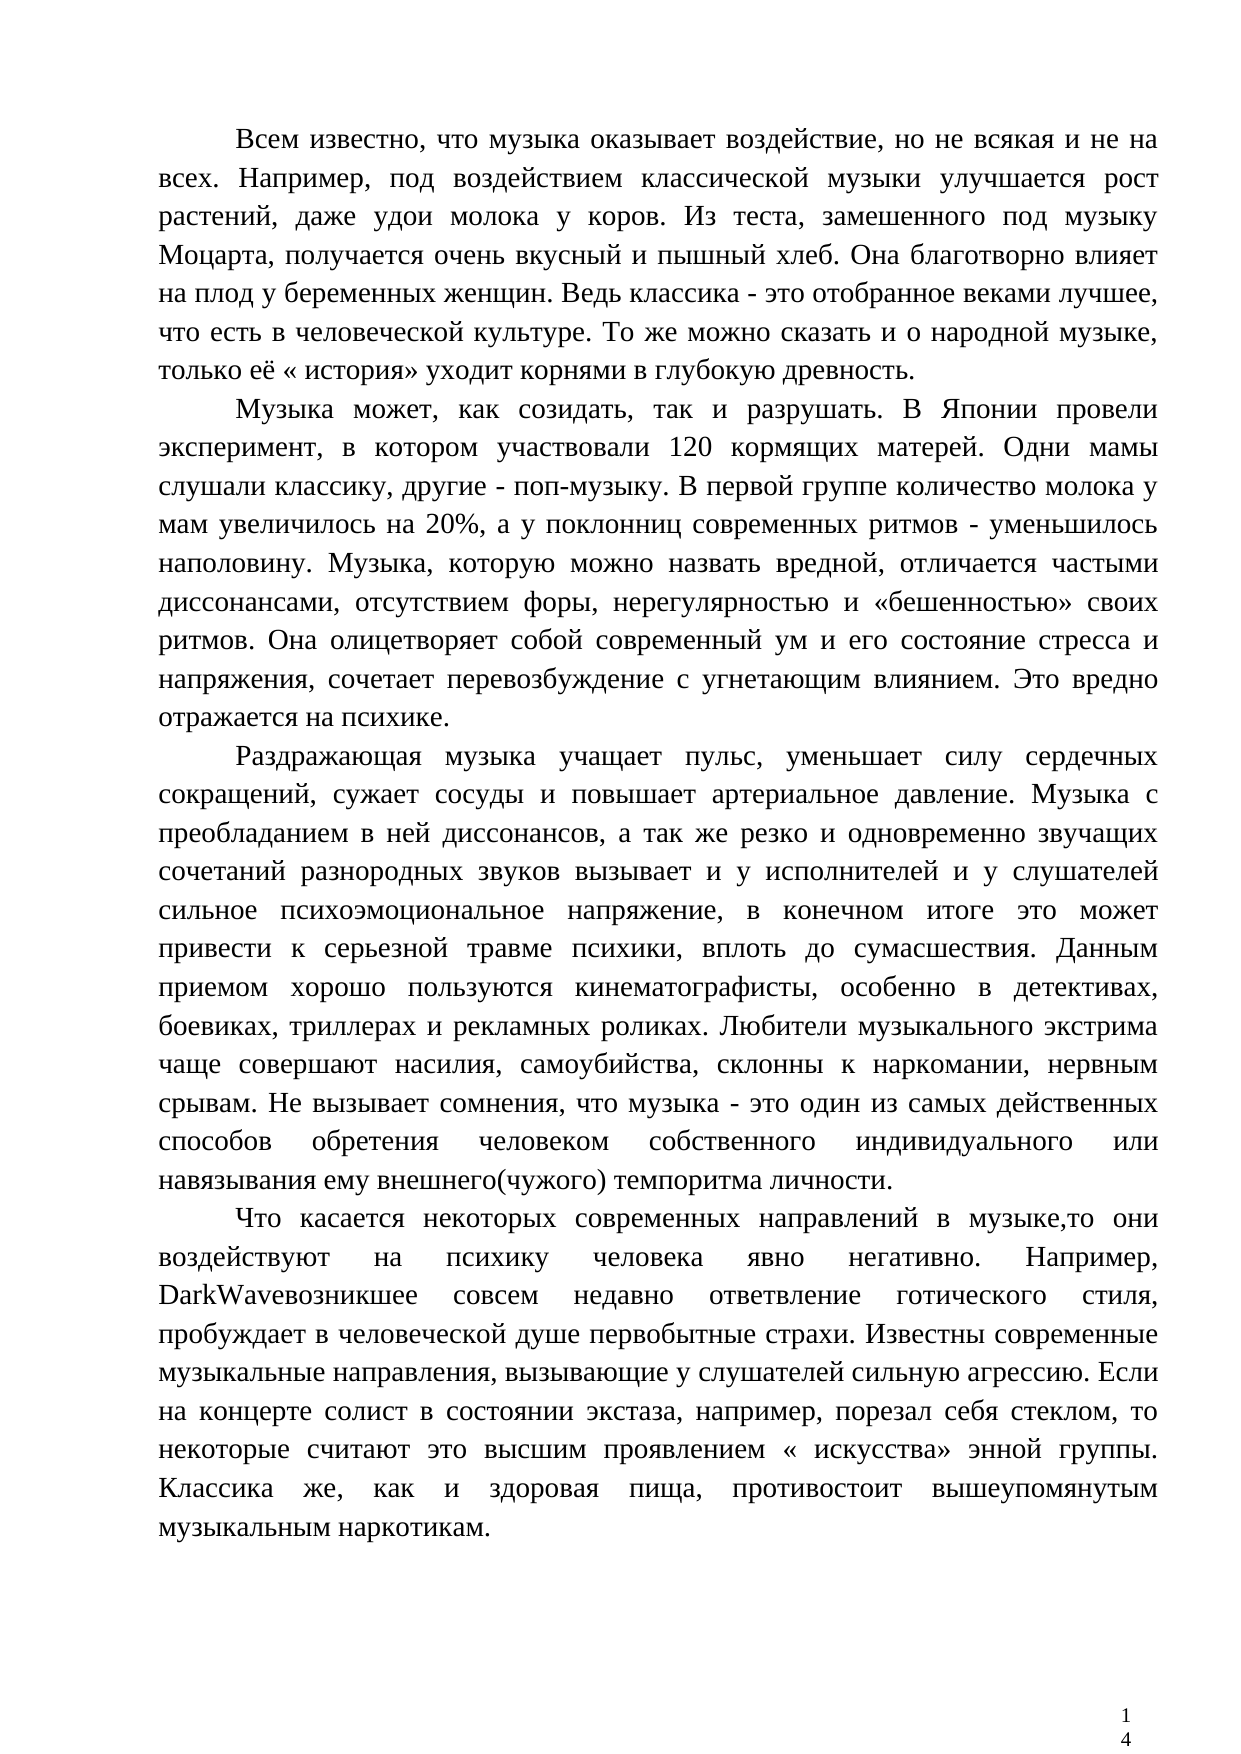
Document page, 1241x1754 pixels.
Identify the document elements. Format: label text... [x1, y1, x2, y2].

text Что касается некоторых современных направлений в музыке,то они воздействуют на психику человека явно негативно. Например, DarkWaveвозникшее совсем недавно ответвление готического стиля, пробуждает в человеческой душе первобытные страхи. Известны современные музыкальные направления, вызывающие у слушателей сильную агрессию. Если на концерте солист в состоянии экстаза, например, порезал себя стеклом, то некоторые считают это высшим проявлением « искусства» энной группы. Классика же, как и здоровая пища, противостоит вышеупомянутым музыкальным наркотикам. [158, 1200, 1159, 1542]
text Всем известно, что музыка оказывает воздействие, но не всякая и не на всех. Например, под воздействием классической музыки улучшается рост растений, даже удои молока у коров. Из теста, замешенного под музыку Моцарта, получается очень вкусный и пышный хлеб. Она благотворно влияет на плод у беременных женщин. Ведь классика - это отобранное веками лучшее, что есть в человеческой культуре. То же можно сказать и о народной музыке, только её « история» уходит корнями в глубокую древность. [158, 121, 1159, 386]
text Музыка может, как созидать, так и разрушать. В Японии провели эксперимент, в котором участвовали 120 кормящих матерей. Одни мамы слушали классику, другие - поп-музыку. В первой группе количество молока у мам увеличилось на 20%, а у поклонниц современных ритмов - уменьшилось наполовину. Музыка, которую можно назвать вредной, отличается частыми диссонансами, отсутствием форы, нерегулярностью и «бешенностью» своих ритмов. Она олицетворяет собой современный ум и его состояние стресса и напряжения, сочетает перевозбуждение с угнетающим влиянием. Это вредно отражается на психике. [158, 391, 1159, 733]
text Раздражающая музыка учащает пульс, уменьшает силу сердечных сокращений, сужает сосуды и повышает артериальное давление. Музыка с преобладанием в ней диссонансов, а так же резко и одновременно звучащих сочетаний разнородных звуков вызывает и у исполнителей и у слушателей сильное психоэмоциональное напряжение, в конечном итоге это может привести к серьезной травме психики, вплоть до сумасшествия. Данным приемом хорошо пользуются кинематографисты, особенно в детективах, боевиках, триллерах и рекламных роликах. Любители музыкального экстрима чаще совершают насилия, самоубийства, склонны к наркомании, нервным срывам. Не вызывает сомнения, что музыка - это один из самых действенных способов обретения человеком собственного индивидуального или навязывания ему внешнего(чужого) темпоритма личности. [158, 738, 1159, 1195]
